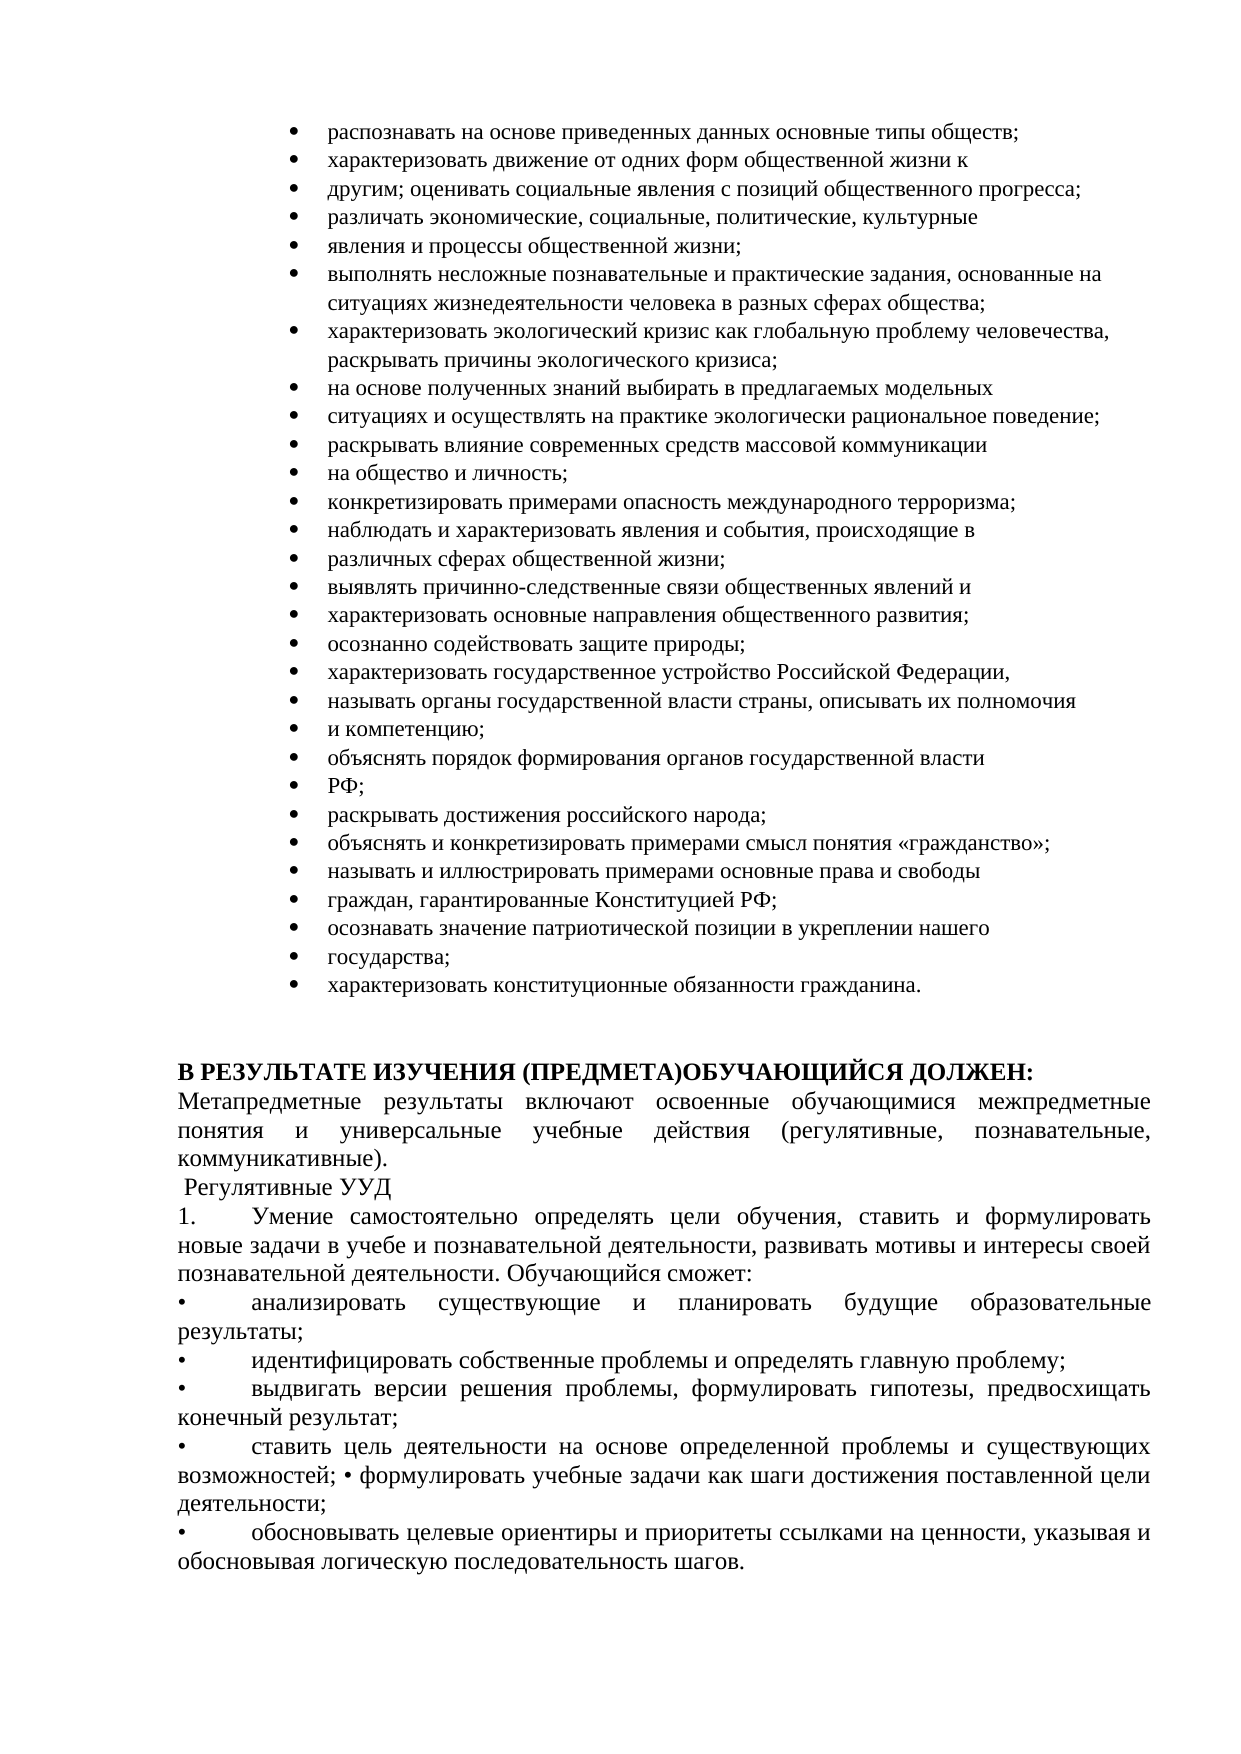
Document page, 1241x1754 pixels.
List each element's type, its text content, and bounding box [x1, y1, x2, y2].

text • идентифицировать собственные проблемы и определять главную проблему; [177, 1345, 1152, 1373]
list другим; оценивать социальные явления с позиций общественного прогресса; [290, 175, 1152, 201]
list распознавать на основе приведенных данных основные типы обществ; [290, 118, 1152, 144]
list характеризовать основные направления общественного развития; [290, 602, 1152, 628]
list характеризовать конституционные обязанности гражданина. [290, 971, 1152, 998]
text В РЕЗУЛЬТАТЕ ИЗУЧЕНИЯ (ПРЕДМЕТА)ОБУЧАЮЩИЙСЯ ДОЛЖЕН: [177, 1057, 1152, 1086]
list ситуациях и осуществлять на практике экологически рациональное поведение; [290, 402, 1152, 429]
list выявлять причинно-следственные связи общественных явлений и [290, 573, 1152, 599]
list различных сферах общественной жизни; [290, 545, 1152, 571]
list выполнять несложные познавательные и практические задания, основанные на ситуациях жизнедеятельности человека в разных сферах общества; [290, 260, 1152, 315]
list раскрывать влияние современных средств массовой коммуникации [290, 431, 1152, 457]
list и компетенцию; [290, 715, 1152, 742]
list граждан, гарантированные Конституцией РФ; [290, 886, 1152, 912]
list на общество и личность; [290, 459, 1152, 486]
text • обосновывать целевые ориентиры и приоритеты ссылками на ценности, указывая и обосновывая логическую последовательность шагов. [177, 1517, 1152, 1575]
text • ставить цель деятельности на основе определенной проблемы и существующих возможностей; • формулировать учебные задачи как шаги достижения поставленной цели деятельности; [177, 1431, 1152, 1517]
list объяснять порядок формирования органов государственной власти [290, 744, 1152, 770]
list РФ; [290, 772, 1152, 798]
list наблюдать и характеризовать явления и события, происходящие в [290, 516, 1152, 543]
list называть органы государственной власти страны, описывать их полномочия [290, 687, 1152, 713]
list явления и процессы общественной жизни; [290, 232, 1152, 258]
list конкретизировать примерами опасность международного терроризма; [290, 488, 1152, 514]
list осознанно содействовать защите природы; [290, 630, 1152, 656]
list характеризовать государственное устройство Российской Федерации, [290, 658, 1152, 685]
list различать экономические, социальные, политические, культурные [290, 203, 1152, 230]
list характеризовать экологический кризис как глобальную проблему человечества, раскрывать причины экологического кризиса; [290, 317, 1152, 372]
text Метапредметные результаты включают освоенные обучающимися межпредметные понятия и универсальные учебные действия (регулятивные, познавательные, коммуникативные). [177, 1086, 1152, 1172]
list государства; [290, 943, 1152, 969]
list характеризовать движение от одних форм общественной жизни к [290, 147, 1152, 173]
list объяснять и конкретизировать примерами смысл понятия «гражданство»; [290, 829, 1152, 855]
text Регулятивные УУД [177, 1172, 1152, 1201]
list на основе полученных знаний выбирать в предлагаемых модельных [290, 374, 1152, 400]
text • анализировать существующие и планировать будущие образовательные результаты; [177, 1287, 1152, 1345]
text 1. Умение самостоятельно определять цели обучения, ставить и формулировать новые задачи в учебе и познавательной деятельности, развивать мотивы и интересы своей познавательной деятельности. Обучающийся сможет: [177, 1201, 1152, 1287]
list называть и иллюстрировать примерами основные права и свободы [290, 857, 1152, 884]
list раскрывать достижения российского народа; [290, 801, 1152, 827]
text • выдвигать версии решения проблемы, формулировать гипотезы, предвосхищать конечный результат; [177, 1373, 1152, 1431]
list осознавать значение патриотической позиции в укреплении нашего [290, 914, 1152, 941]
